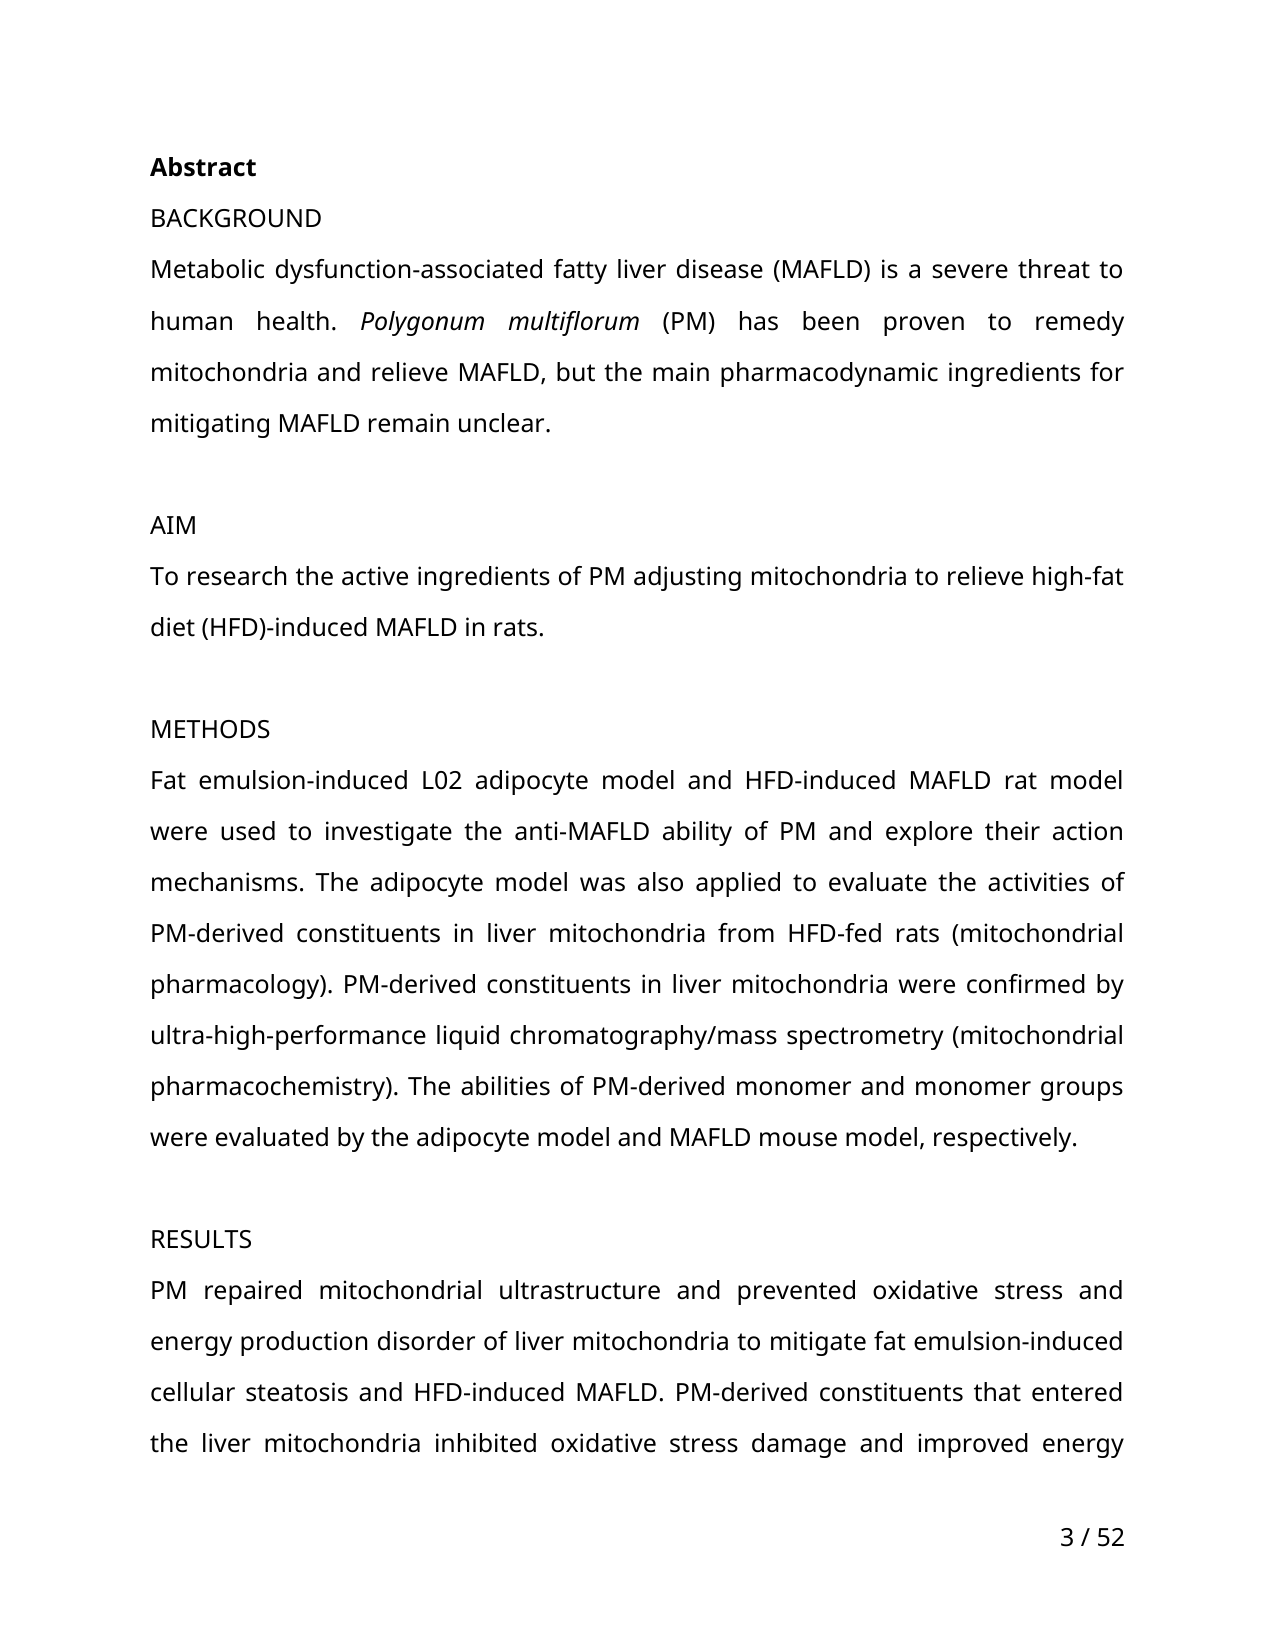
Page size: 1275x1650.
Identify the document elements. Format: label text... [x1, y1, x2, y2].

text METHODS [150, 711, 1125, 746]
text Metabolic dysfunction-associated fatty liver disease (MAFLD) is a severe threat to human health. Polygonum multiflorum (PM) has been proven to remedy mitochondria and relieve MAFLD, but the main pharmacodynamic ingredients for mitigating MAFLD remain unclear. [150, 252, 1125, 439]
text Abstract [150, 150, 1125, 184]
text To research the active ingredients of PM adjusting mitochondria to relieve high-fat diet (HFD)-induced MAFLD in rats. [150, 558, 1125, 643]
text BACKGROUND [150, 201, 1125, 235]
text AIM [150, 507, 1125, 541]
text Fat emulsion-induced L02 adipocyte model and HFD-induced MAFLD rat model were used to investigate the anti-MAFLD ability of PM and explore their action mechanisms. The adipocyte model was also applied to evaluate the activities of PM-derived constituents in liver mitochondria from HFD-fed rats (mitochondrial pharmacology). PM-derived constituents in liver mitochondria were confirmed by ultra-high-performance liquid chromatography/mass spectrometry (mitochondrial pharmacochemistry). The abilities of PM-derived monomer and monomer groups were evaluated by the adipocyte model and MAFLD mouse model, respectively. [150, 762, 1125, 1154]
text RESULTS [150, 1222, 1125, 1256]
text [150, 1273, 1125, 1460]
